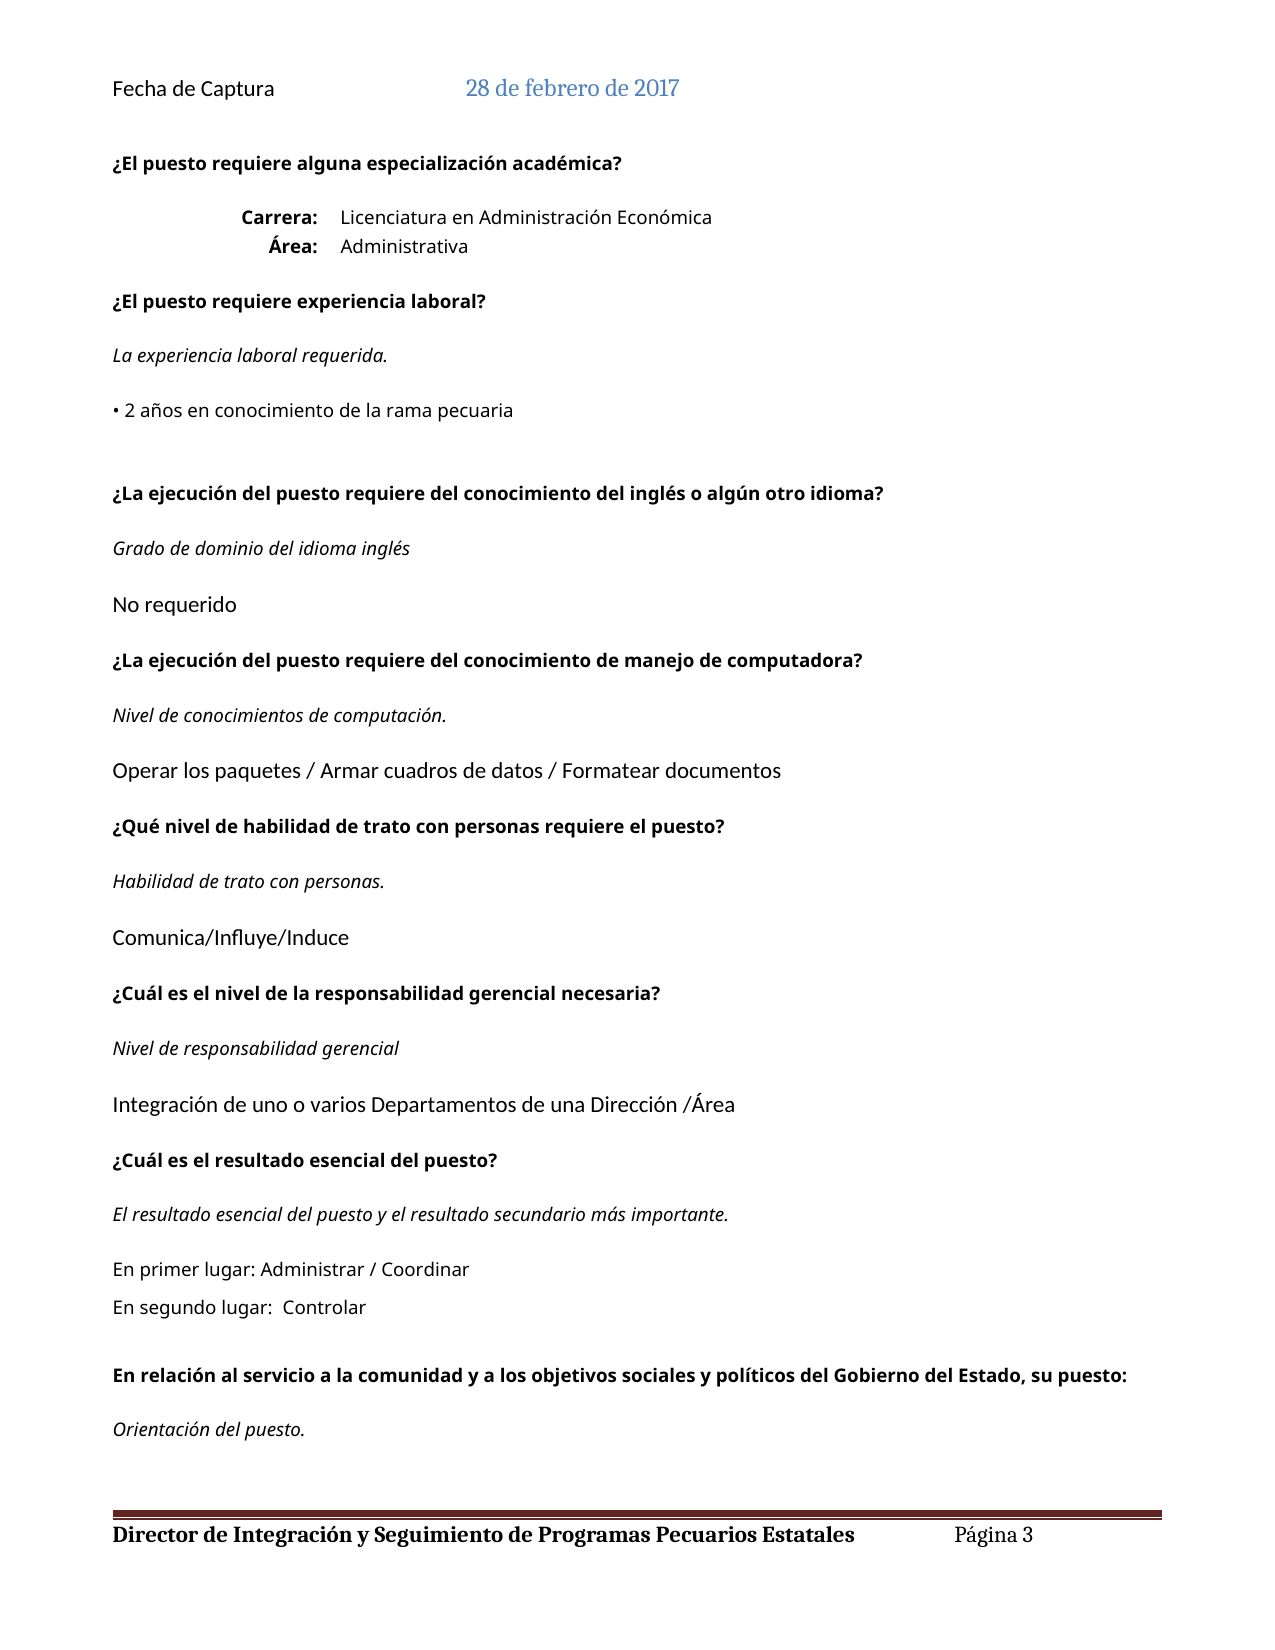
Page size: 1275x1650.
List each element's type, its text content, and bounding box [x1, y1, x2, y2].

text Carrera: Licenciatura en Administración Económica [112, 205, 1162, 230]
text ¿Cuál es el nivel de la responsabilidad gerencial necesaria? [112, 980, 1162, 1006]
text Orientación del puesto. [112, 1417, 1162, 1442]
text ¿Cuál es el resultado esencial del puesto? [112, 1147, 1162, 1172]
text • 2 años en conocimiento de la rama pecuaria [112, 397, 1162, 423]
text Nivel de conocimientos de computación. [112, 702, 1162, 727]
text ¿La ejecución del puesto requiere del conocimiento de manejo de computadora? [112, 647, 1162, 673]
text Área: Administrativa [112, 233, 1162, 259]
text Grado de dominio del idioma inglés [112, 535, 1162, 561]
text ¿El puesto requiere experiencia laboral? [112, 288, 1162, 313]
text El resultado esencial del puesto y el resultado secundario más importante. [112, 1202, 1162, 1227]
text En primer lugar: En segundo lugar: [112, 1256, 1162, 1320]
text ¿Qué nivel de habilidad de trato con personas requiere el puesto? [112, 814, 1162, 839]
text ¿El puesto requiere alguna especialización académica? [112, 150, 1162, 176]
text Habilidad de trato con personas. [112, 868, 1162, 894]
text La experiencia laboral requerida. [112, 343, 1162, 368]
text Nivel de responsabilidad gerencial [112, 1035, 1162, 1061]
text En relación al servicio a la comunidad y a los objetivos sociales y políticos del Gobierno del Estado, su puesto: [112, 1362, 1162, 1387]
text ¿La ejecución del puesto requiere del conocimiento del inglés o algún otro idioma? [112, 481, 1162, 506]
